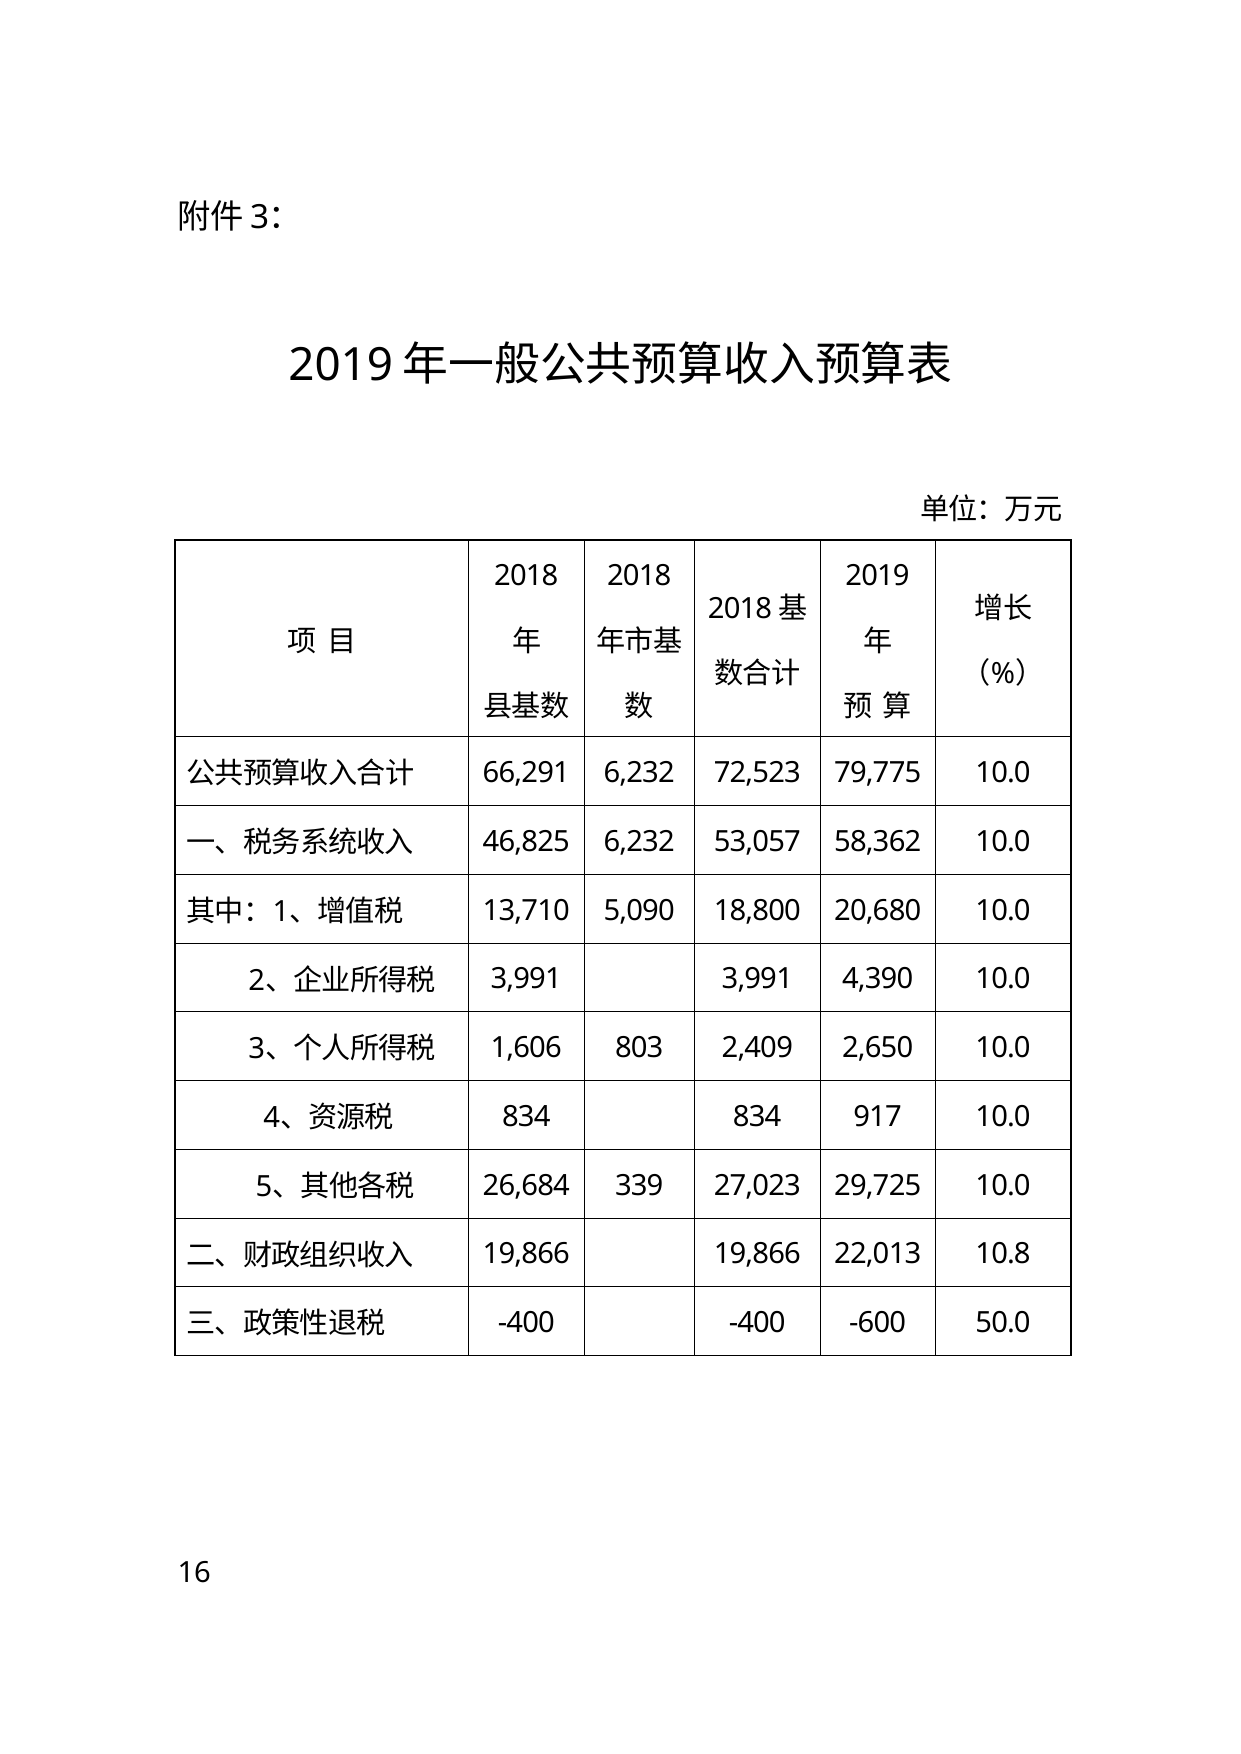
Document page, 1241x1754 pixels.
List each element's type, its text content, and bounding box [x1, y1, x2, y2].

table_cell 2,409 [695, 1012, 820, 1080]
text 附件3： [177, 182, 1063, 247]
table_cell 917 [821, 1081, 935, 1149]
table_cell 18,800 [695, 875, 820, 942]
table_cell [585, 944, 694, 1011]
table_cell 10.8 [936, 1219, 1070, 1286]
table_cell 3、个人所得税 [176, 1012, 468, 1080]
table_cell 19,866 [695, 1219, 820, 1286]
table_cell 三、政策性退税 [176, 1287, 468, 1355]
table_cell 834 [695, 1081, 820, 1149]
table_cell 2,650 [821, 1012, 935, 1080]
table_header 项 目 [176, 541, 468, 736]
table_header 2018基数合计 [695, 541, 820, 736]
table_cell 10.0 [936, 944, 1070, 1011]
table_cell 27,023 [695, 1150, 820, 1217]
table_cell 1,606 [469, 1012, 584, 1080]
table_cell 50.0 [936, 1287, 1070, 1355]
table_cell 3,991 [695, 944, 820, 1011]
table_cell -400 [695, 1287, 820, 1355]
table_cell 公共预算收入合计 [176, 737, 468, 805]
text 2019年一般公共预算收入预算表 [177, 312, 1063, 409]
table_cell 一、税务系统收入 [176, 806, 468, 874]
table_cell 339 [585, 1150, 694, 1217]
table_cell -400 [469, 1287, 584, 1355]
table_cell 2、企业所得税 [176, 944, 468, 1011]
table_cell 10.0 [936, 806, 1070, 874]
table_cell 46,825 [469, 806, 584, 874]
table_cell 4,390 [821, 944, 935, 1011]
table_header 2018年 县基数 [469, 541, 584, 736]
table_cell 834 [469, 1081, 584, 1149]
table_cell 4、资源税 [176, 1081, 468, 1149]
table_cell 10.0 [936, 1081, 1070, 1149]
table_header 2019年 预 算 [821, 541, 935, 736]
table_cell [585, 1081, 694, 1149]
table_cell 79,775 [821, 737, 935, 805]
table_cell 13,710 [469, 875, 584, 942]
table_header 2018年市基数 [585, 541, 694, 736]
table_cell 20,680 [821, 875, 935, 942]
table_cell 803 [585, 1012, 694, 1080]
table_cell 5、其他各税 [176, 1150, 468, 1217]
table_cell 22,013 [821, 1219, 935, 1286]
table_cell 其中：1、增值税 [176, 875, 468, 942]
table_cell -600 [821, 1287, 935, 1355]
table_cell 66,291 [469, 737, 584, 805]
table_cell [585, 1219, 694, 1286]
table_cell 26,684 [469, 1150, 584, 1217]
table_cell [585, 1287, 694, 1355]
table_cell 10.0 [936, 737, 1070, 805]
table_cell 10.0 [936, 875, 1070, 942]
table_cell 6,232 [585, 737, 694, 805]
table_cell 53,057 [695, 806, 820, 874]
table_cell 10.0 [936, 1150, 1070, 1217]
table_cell 58,362 [821, 806, 935, 874]
text 单位：万元 [177, 474, 1063, 539]
table_cell 19,866 [469, 1219, 584, 1286]
table_header 增长（%） [936, 541, 1070, 736]
table_cell 3,991 [469, 944, 584, 1011]
table_cell 二、财政组织收入 [176, 1219, 468, 1286]
table_cell 6,232 [585, 806, 694, 874]
table_cell 72,523 [695, 737, 820, 805]
table_cell 10.0 [936, 1012, 1070, 1080]
table_cell 29,725 [821, 1150, 935, 1217]
table_cell 5,090 [585, 875, 694, 942]
